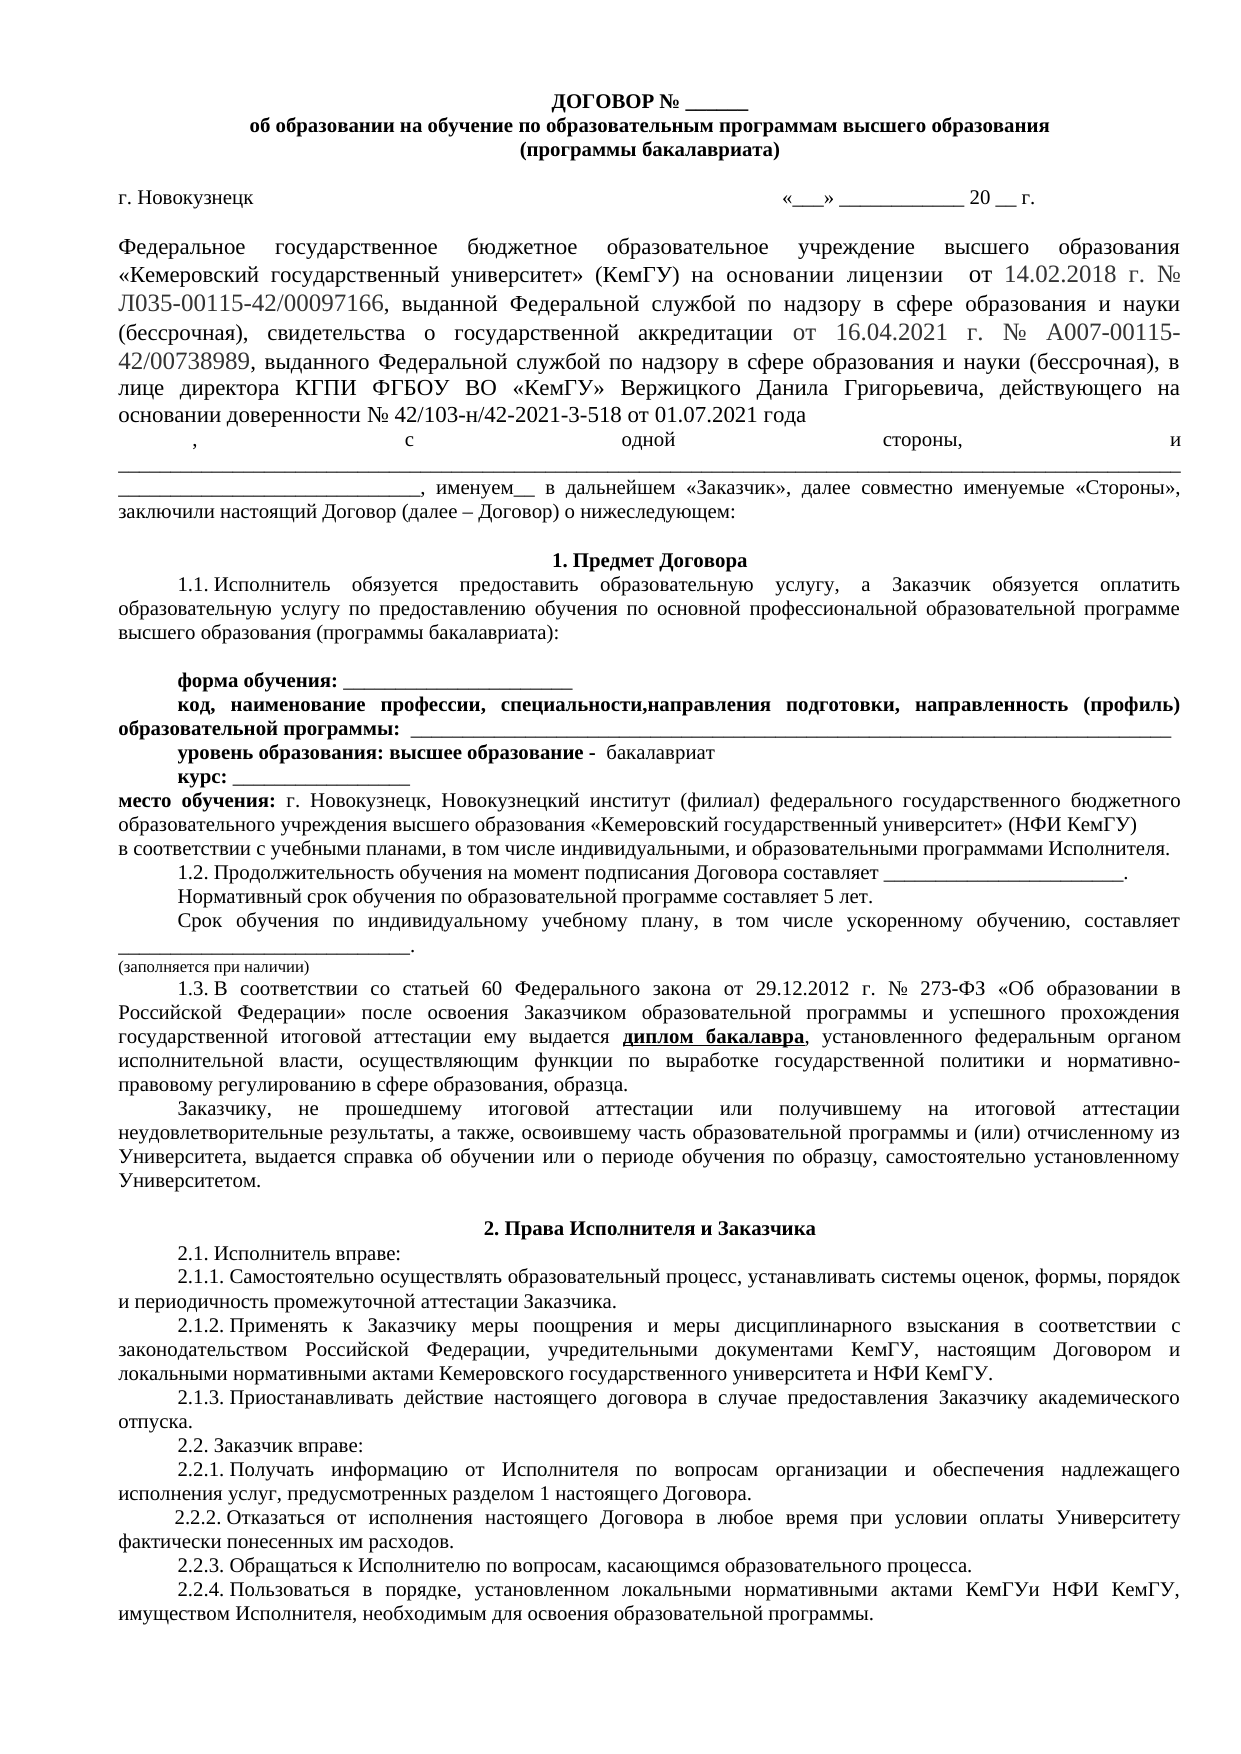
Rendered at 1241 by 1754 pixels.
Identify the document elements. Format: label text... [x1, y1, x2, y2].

text _____________________________, именуем__ в дальнейшем «Заказчик», далее совместно именуемые «Стороны», заключили настоящий Договор (далее – Договор) о нижеследующем: [118, 475, 1181, 523]
title (заполняется при наличии) [118, 957, 1181, 976]
title 1. Предмет Договора [118, 547, 1181, 572]
title об образовании на обучение по образовательным программам высшего образования [118, 113, 1181, 137]
title в соответствии с учебными планами, в том числе индивидуальными, и образовательными программами Исполнителя. [118, 836, 1181, 860]
title место обучения: г. Новокузнецк, Новокузнецкий институт (филиал) федерального государственного бюджетного образовательного учреждения высшего образования «Кемеровский государственный университет» (НФИ КемГУ) [118, 788, 1181, 836]
title 2.2.4. Пользоваться в порядке, установленном локальными нормативными актами КемГУи НФИ КемГУ, имуществом Исполнителя, необходимым для освоения образовательной программы. [118, 1577, 1181, 1625]
title 2.1.2. Применять к Заказчику меры поощрения и меры дисциплинарного взыскания в соответствии с законодательством Российской Федерации, учредительными документами КемГУ, настоящим Договором и локальными нормативными актами Кемеровского государственного университета и НФИ КемГУ. [118, 1313, 1181, 1385]
title ДОГОВОР № ______ [118, 89, 1181, 113]
title уровень образования: высшее образование - бакалавриат [118, 740, 1181, 764]
title 2. Права Исполнителя и Заказчика [118, 1216, 1181, 1240]
title 2.2. Заказчик вправе: [118, 1433, 1181, 1457]
title Срок обучения по индивидуальному учебному плану, в том числе ускоренному обучению, составляет ____________________________. [118, 908, 1181, 957]
text Федеральное государственное бюджетное образовательное учреждение высшего образования «Кемеровский государственный университет» (КемГУ) на основании лицензии от 14.02.2018 г. № Л035-00115-42/00097166, выданной Федеральной службой по надзору в сфере образования и науки (бессрочная), свидетельства о государственной аккредитации от 16.04.2021 г. № А007-00115-42/00738989, выданного Федеральной службой по надзору в сфере образования и науки (бессрочная), в лице директора КГПИ ФГБОУ ВО «КемГУ» Вержицкого Данила Григорьевича, действующего на основании доверенности № 42/103-н/42-2021-3-518 от 01.07.2021 года [118, 233, 1181, 427]
title 2.1.1. Самостоятельно осуществлять образовательный процесс, устанавливать системы оценок, формы, порядок и периодичность промежуточной аттестации Заказчика. [118, 1264, 1181, 1313]
title форма обучения: ______________________ [118, 668, 1181, 692]
title код, наименование профессии, специальности,направления подготовки, направленность (профиль) образовательной программы: _________________________________________________________________________ [118, 692, 1181, 740]
title г. Новокузнецк «___» ____________ 20 __ г. [118, 185, 1181, 209]
title курс: _________________ [118, 764, 1181, 788]
title (программы бакалавриата) [118, 137, 1181, 161]
title 1.2. Продолжительность обучения на момент подписания Договора составляет _______________________. [118, 860, 1181, 884]
title 1.3. В соответствии со статьей 60 Федерального закона от 29.12.2012 г. № 273-ФЗ «Об образовании в Российской Федерации» после освоения Заказчиком образовательной программы и успешного прохождения государственной итоговой аттестации ему выдается диплом бакалавра, установленного федеральным органом исполнительной власти, осуществляющим функции по выработке государственной политики и нормативно-правовому регулированию в сфере образования, образца. [118, 976, 1181, 1096]
title 2.2.1. Получать информацию от Исполнителя по вопросам организации и обеспечения надлежащего исполнения услуг, предусмотренных разделом 1 настоящего Договора. [118, 1457, 1181, 1505]
title 2.2.3. Обращаться к Исполнителю по вопросам, касающимся образовательного процесса. [118, 1553, 1181, 1577]
title 2.1.3. Приостанавливать действие настоящего договора в случае предоставления Заказчику академического отпуска. [118, 1385, 1181, 1433]
title 2.1. Исполнитель вправе: [118, 1240, 1181, 1264]
text , с одной стороны, и ______________________________________________________________________________________________________ [118, 427, 1181, 472]
title Нормативный срок обучения по образовательной программе составляет 5 лет. [118, 884, 1181, 908]
text Заказчику, не прошедшему итоговой аттестации или получившему на итоговой аттестации неудовлетворительные результаты, а также, освоившему часть образовательной программы и (или) отчисленному из Университета, выдается справка об обучении или о периоде обучения по образцу, самостоятельно установленному Университетом. [118, 1096, 1181, 1192]
text 2.2.2. Отказаться от исполнения настоящего Договора в любое время при условии оплаты Университету фактически понесенных им расходов. [118, 1505, 1182, 1553]
title 1.1. Исполнитель обязуется предоставить образовательную услугу, а Заказчик обязуется оплатить образовательную услугу по предоставлению обучения по основной профессиональной образовательной программе высшего образования (программы бакалавриата): [118, 572, 1181, 644]
